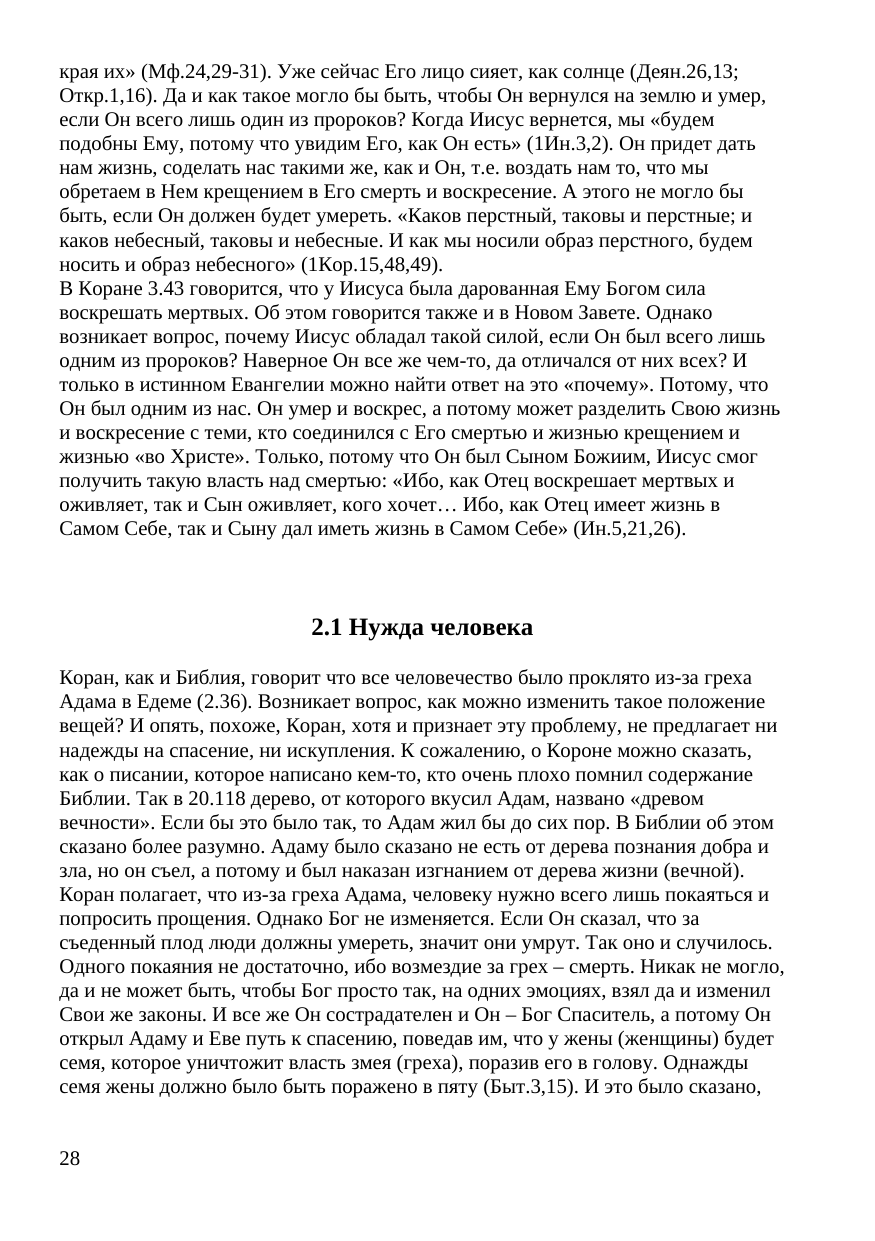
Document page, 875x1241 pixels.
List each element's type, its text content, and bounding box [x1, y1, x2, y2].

subtitle 2.1 Нужда человека [59, 612, 785, 641]
text В Коране 3.43 говорится, что у Иисуса была дарованная Ему Богом сила воскрешать мертвых. Об этом говорится также и в Новом Завете. Однако возникает вопрос, почему Иисус обладал такой силой, если Он был всего лишь одним из пророков? Наверное Он все же чем-то, да отличался от них всех? И только в истинном Евангелии можно найти ответ на это «почему». Потому, что Он был одним из нас. Он умер и воскрес, а потому может разделить Свою жизнь и воскресение с теми, кто соединился с Его смертью и жизнью крещением и жизнью «во Христе». Только, потому что Он был Сыном Божиим, Иисус смог получить такую власть над смертью: «Ибо, как Отец воскрешает мертвых и оживляет, так и Сын оживляет, кого хочет… Ибо, как Отец имеет жизнь в Самом Себе, так и Сыну дал иметь жизнь в Самом Себе» (Ин.5,21,26). [59, 276, 785, 540]
